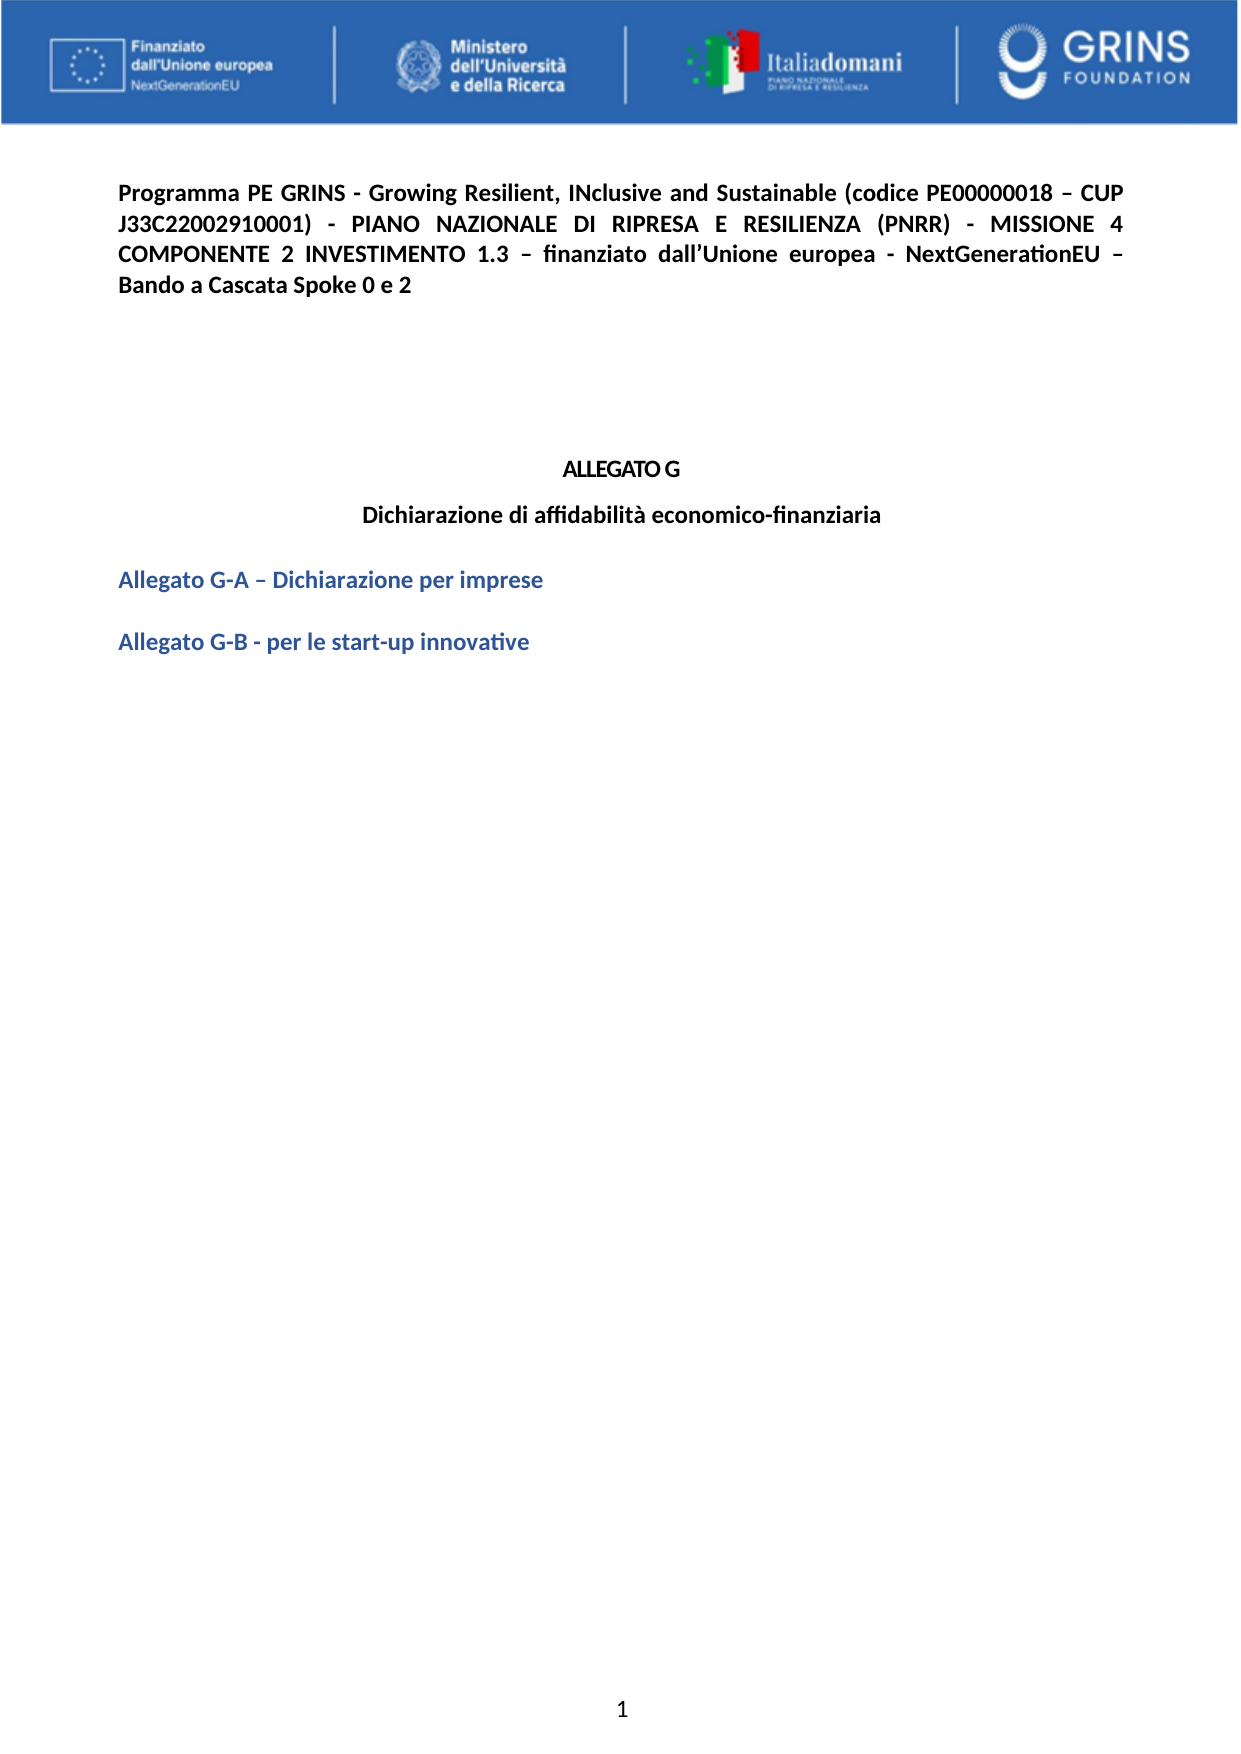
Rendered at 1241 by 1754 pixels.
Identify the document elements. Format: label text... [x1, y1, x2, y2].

text Dichiarazione di affidabilità economico-finanziaria [118, 499, 1126, 529]
text Programma PE GRINS - Growing Resilient, INclusive and Sustainable (codice PE00000018 – CUP J33C22002910001) - PIANO NAZIONALE DI RIPRESA E RESILIENZA (PNRR) - MISSIONE 4 COMPONENTE 2 INVESTIMENTO 1.3 – finanziato dall’Unione europea - NextGenerationEU – Bando a Cascata Spoke 0 e 2 [118, 177, 1126, 299]
title ALLEGATO G [118, 453, 1126, 484]
text Allegato G-A – Dichiarazione per imprese [118, 564, 1126, 595]
text Allegato G-B - per le start-up innovative [118, 626, 1126, 656]
picture [0, 0, 1236, 125]
